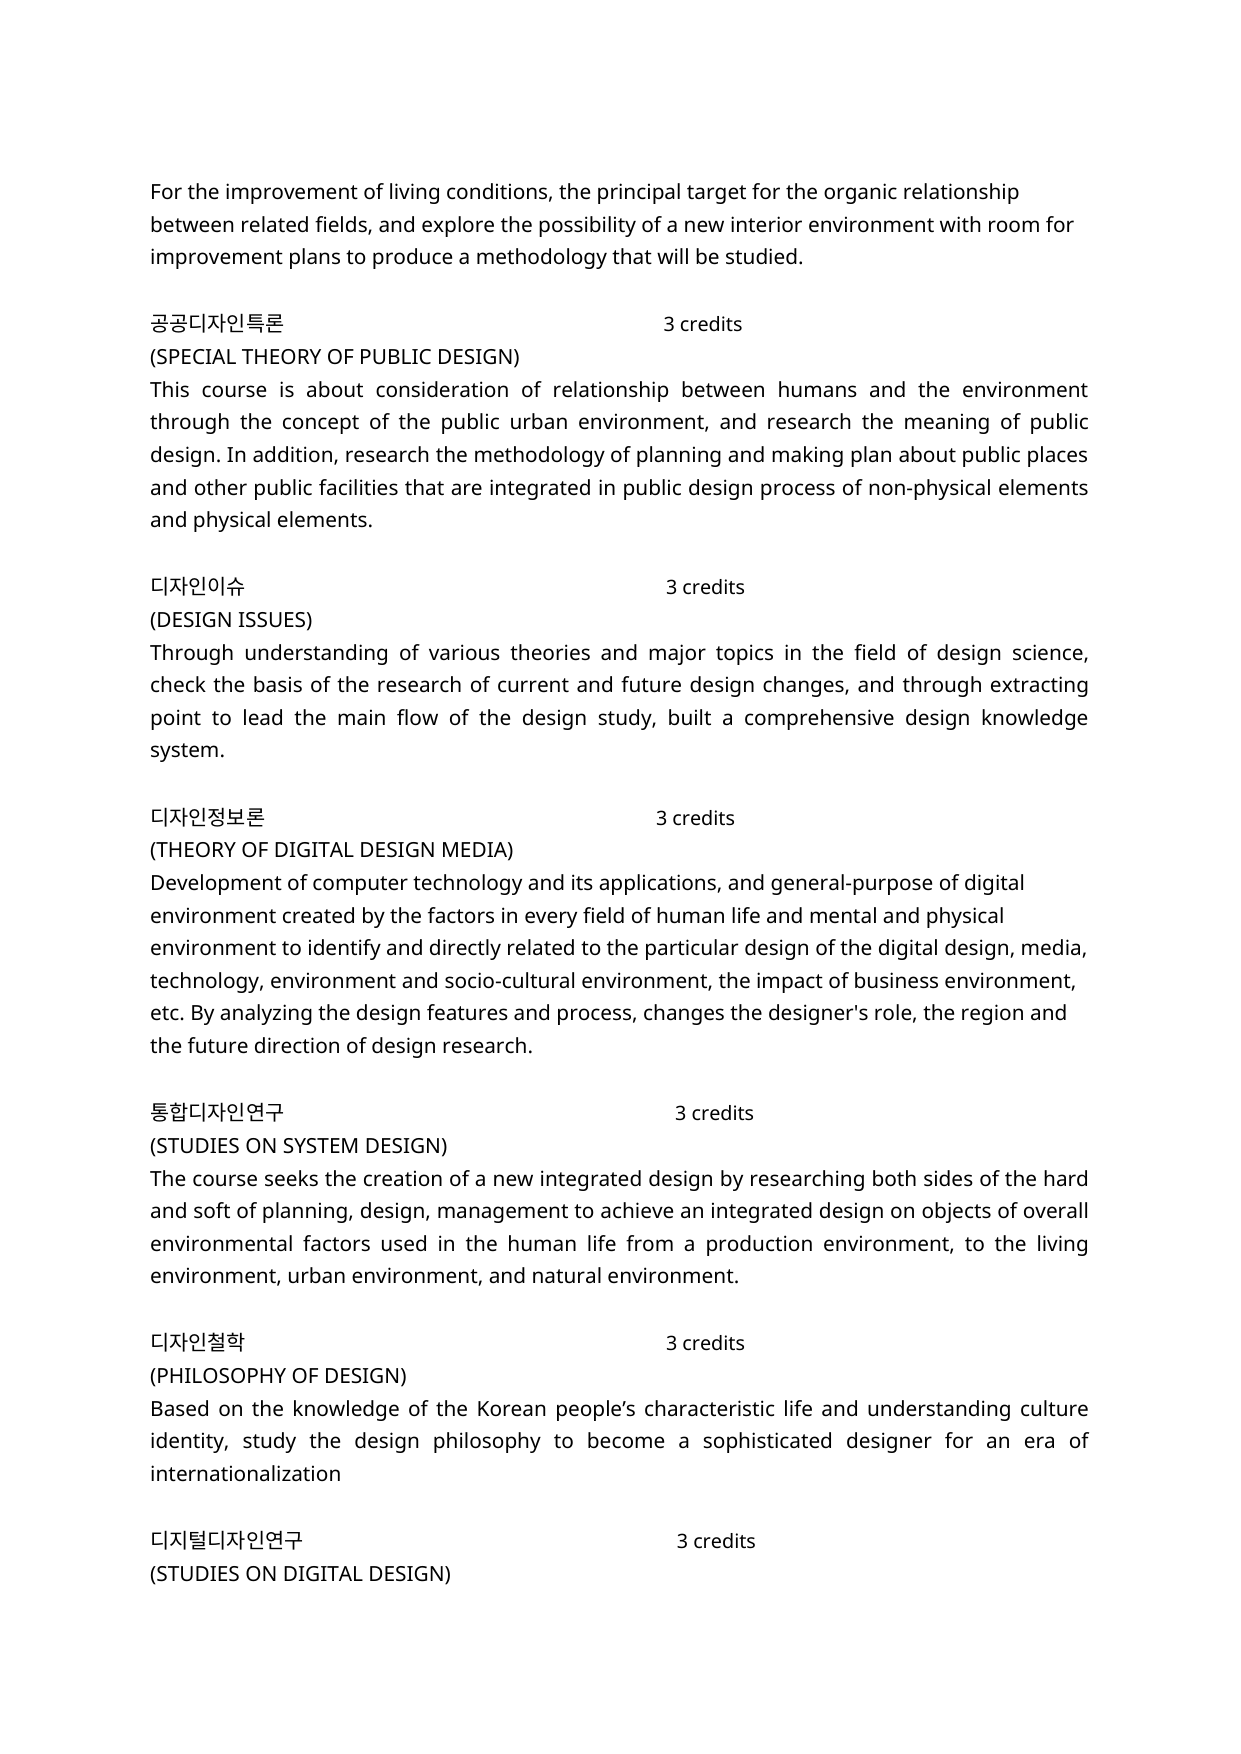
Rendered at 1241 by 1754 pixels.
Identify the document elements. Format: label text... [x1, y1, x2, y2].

text 공공디자인특론 3 credits [150, 308, 1090, 338]
text (SPECIAL THEORY OF PUBLIC DESIGN) [150, 342, 1090, 371]
text For the improvement of living conditions, the principal target for the organic relationship between related fields, and explore the possibility of a new interior environment with room for improvement plans to produce a methodology that will be studied. [150, 177, 1090, 271]
text 디지털디자인연구 3 credits [150, 1524, 1090, 1554]
text (PHILOSOPHY OF DESIGN) [150, 1361, 1090, 1390]
text 디자인이슈 3 credits [150, 571, 1090, 601]
text The course seeks the creation of a new integrated design by researching both sides of the hard and soft of planning, design, management to achieve an integrated design on objects of overall environmental factors used in the human life from a production environment, to the living environment, urban environment, and natural environment. [150, 1164, 1090, 1290]
text 디자인정보론 3 credits [150, 801, 1090, 831]
text 통합디자인연구 3 credits [150, 1096, 1090, 1127]
text Based on the knowledge of the Korean people’s characteristic life and understanding culture identity, study the design philosophy to become a sophisticated designer for an era of internationalization [150, 1394, 1090, 1488]
text Development of computer technology and its applications, and general-purpose of digital environment created by the factors in every field of human life and mental and physical environment to identify and directly related to the particular design of the digital design, media, technology, environment and socio-cultural environment, the impact of business environment, etc. By analyzing the design features and process, changes the designer's role, the region and the future direction of design research. [150, 868, 1090, 1059]
text 디자인철학 3 credits [150, 1327, 1090, 1357]
text This course is about consideration of relationship between humans and the environment through the concept of the public urban environment, and research the meaning of public design. In addition, research the methodology of planning and making plan about public places and other public facilities that are integrated in public design process of non-physical elements and physical elements. [150, 375, 1090, 534]
text (DESIGN ISSUES) [150, 605, 1090, 634]
text Through understanding of various theories and major topics in the field of design science, check the basis of the research of current and future design changes, and through extracting point to lead the main flow of the design study, built a comprehensive design knowledge system. [150, 638, 1090, 764]
text (STUDIES ON SYSTEM DESIGN) [150, 1131, 1090, 1159]
text (THEORY OF DIGITAL DESIGN MEDIA) [150, 836, 1090, 864]
text (STUDIES ON DIGITAL DESIGN) [150, 1559, 1090, 1587]
